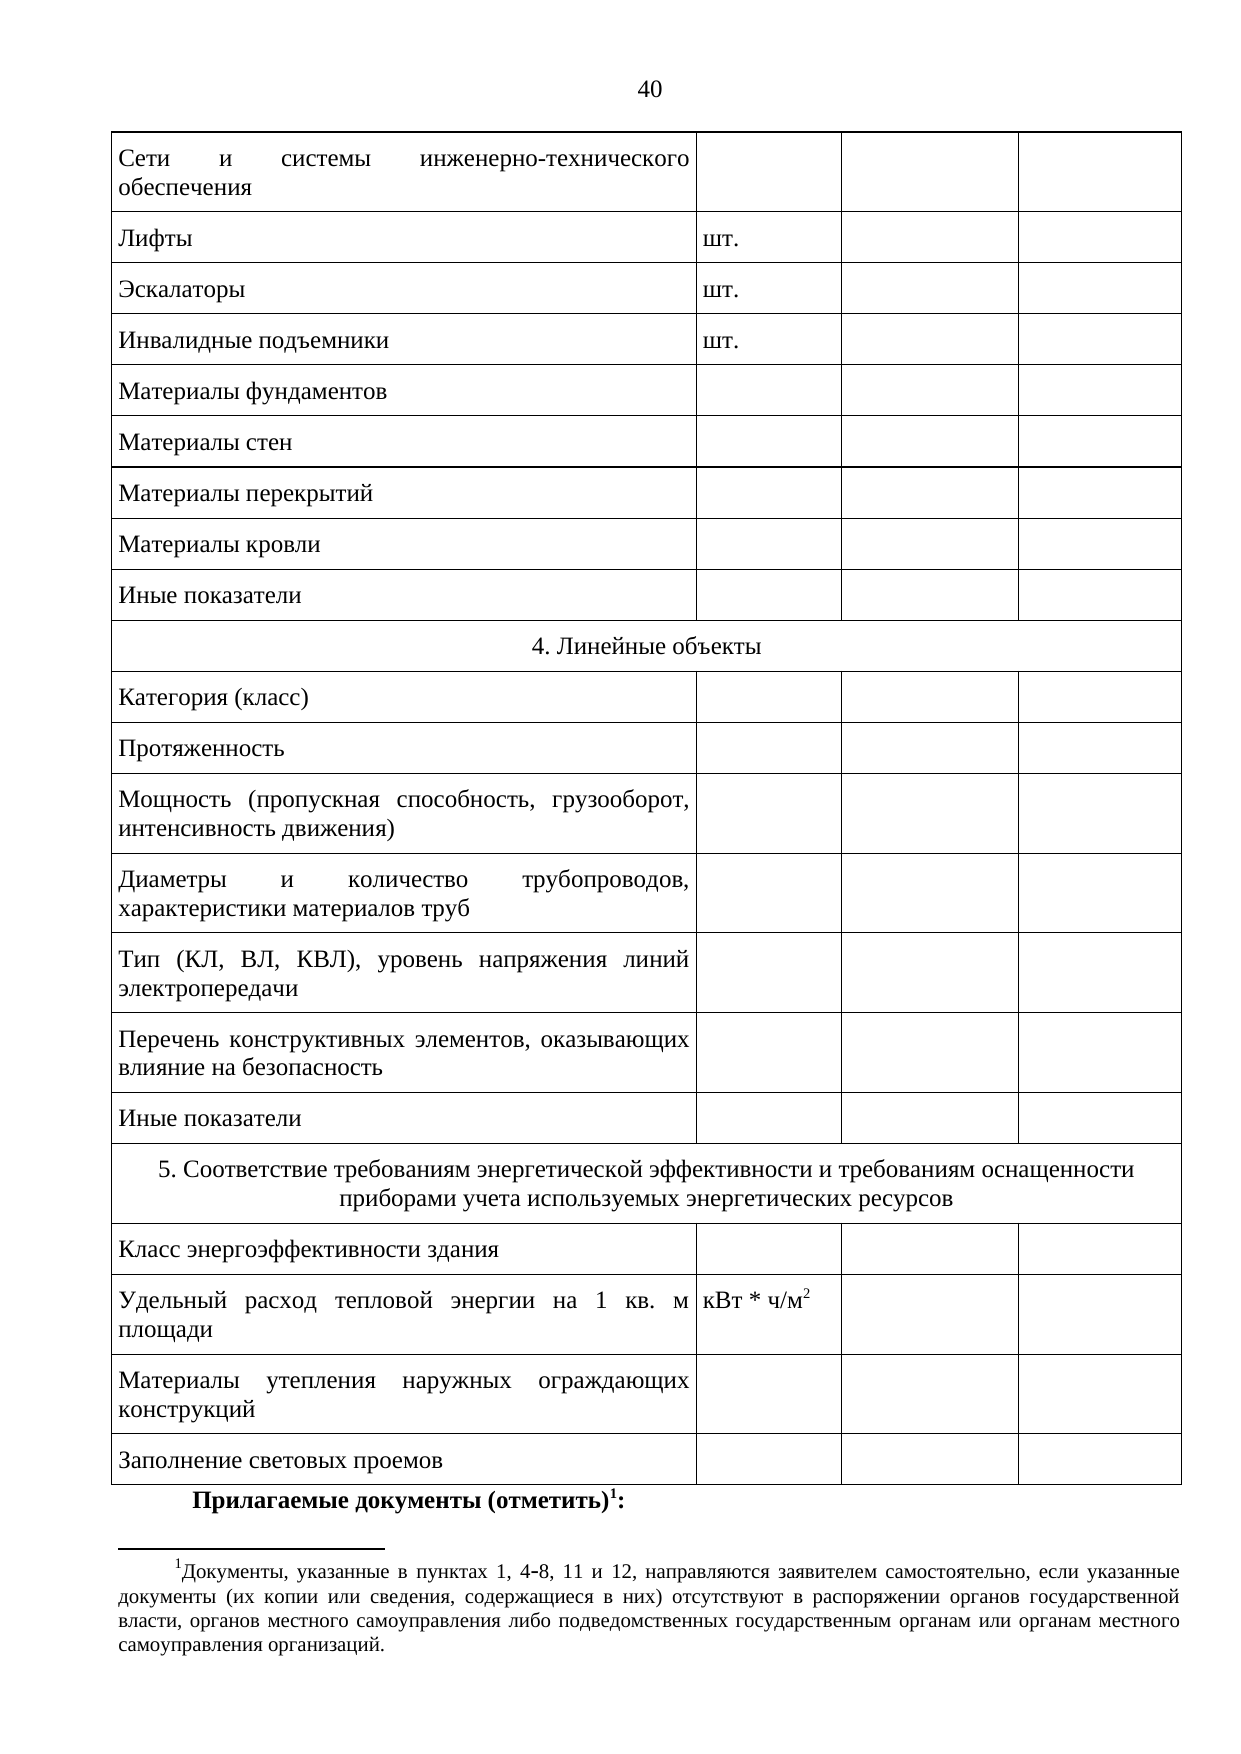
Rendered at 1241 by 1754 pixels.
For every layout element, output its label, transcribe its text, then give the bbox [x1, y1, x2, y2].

table_cell Лифты [112, 212, 696, 262]
table_cell [842, 1434, 1018, 1484]
table_cell [1019, 672, 1181, 722]
table_cell [697, 133, 841, 211]
table_cell [697, 1013, 841, 1092]
table_cell Иные показатели [112, 570, 696, 619]
table_cell шт. [697, 263, 841, 313]
table_cell [697, 933, 841, 1012]
table_cell Материалы кровли [112, 519, 696, 568]
table_cell [1019, 212, 1181, 262]
table_cell [842, 133, 1018, 211]
table_cell [1019, 1434, 1181, 1484]
table_cell 4. Линейные объекты [112, 621, 1181, 671]
table_cell [1019, 1355, 1181, 1433]
table_cell шт. [697, 212, 841, 262]
table_cell [1019, 263, 1181, 313]
table_cell Эскалаторы [112, 263, 696, 313]
table_cell [842, 1224, 1018, 1274]
table_cell [842, 468, 1018, 517]
table_cell [697, 570, 841, 619]
table_cell Диаметры и количество трубопроводов, характеристики материалов труб [112, 854, 696, 932]
table_cell Сети и системы инженерно-технического обеспечения [112, 133, 696, 211]
table_cell [1019, 314, 1181, 364]
table_cell [1019, 468, 1181, 517]
table_cell Протяженность [112, 723, 696, 773]
table_cell [842, 1355, 1018, 1433]
table_cell [697, 854, 841, 932]
table_cell Тип (КЛ, ВЛ, КВЛ), уровень напряжения линий электропередачи [112, 933, 696, 1012]
table_cell [1019, 854, 1181, 932]
table_cell Материалы стен [112, 416, 696, 466]
table_cell [842, 774, 1018, 852]
table_cell [842, 933, 1018, 1012]
table_cell Инвалидные подъемники [112, 314, 696, 364]
text Прилагаемые документы (отметить): [118, 1485, 1181, 1514]
table_cell [842, 723, 1018, 773]
table_cell [1019, 933, 1181, 1012]
table_cell Материалы фундаментов [112, 365, 696, 415]
table_cell [1019, 774, 1181, 852]
table_cell [1019, 570, 1181, 619]
table_cell [697, 1224, 841, 1274]
table_cell Иные показатели [112, 1093, 696, 1143]
table_cell Заполнение световых проемов [112, 1434, 696, 1484]
table_cell 5. Соответствие требованиям энергетической эффективности и требованиям оснащенности приборами учета используемых энергетических ресурсов [112, 1144, 1181, 1223]
table_cell [842, 365, 1018, 415]
table_cell [1019, 365, 1181, 415]
table_cell [842, 314, 1018, 364]
table_cell [697, 468, 841, 517]
table_cell [842, 570, 1018, 619]
table_cell [842, 854, 1018, 932]
table_cell [697, 365, 841, 415]
table_cell [842, 212, 1018, 262]
table_cell [842, 263, 1018, 313]
table_cell [697, 1355, 841, 1433]
table_cell [697, 1093, 841, 1143]
table_cell Материалы утепления наружных ограждающих конструкций [112, 1355, 696, 1433]
table_cell [1019, 416, 1181, 466]
table_cell [842, 1013, 1018, 1092]
table_cell [1019, 1093, 1181, 1143]
table_cell [1019, 133, 1181, 211]
table_cell [842, 1093, 1018, 1143]
table_cell Перечень конструктивных элементов, оказывающих влияние на безопасность [112, 1013, 696, 1092]
table_cell Мощность (пропускная способность, грузооборот, интенсивность движения) [112, 774, 696, 852]
table_cell [842, 672, 1018, 722]
table_cell Класс энергоэффективности здания [112, 1224, 696, 1274]
table_cell [842, 416, 1018, 466]
table_cell [1019, 723, 1181, 773]
table_cell кВт * ч/м2 [697, 1275, 841, 1353]
table_cell Удельный расход тепловой энергии на 1 кв. м площади [112, 1275, 696, 1353]
table_cell [842, 519, 1018, 568]
table_cell шт. [697, 314, 841, 364]
table_cell Материалы перекрытий [112, 468, 696, 517]
table_cell [697, 1434, 841, 1484]
table_cell [697, 723, 841, 773]
table_cell [697, 416, 841, 466]
table_cell Категория (класс) [112, 672, 696, 722]
table_cell [697, 774, 841, 852]
table_cell [1019, 1275, 1181, 1353]
table_cell [1019, 1013, 1181, 1092]
table_cell [697, 519, 841, 568]
table_cell [1019, 1224, 1181, 1274]
table_cell [697, 672, 841, 722]
table_cell [842, 1275, 1018, 1353]
table_cell [1019, 519, 1181, 568]
